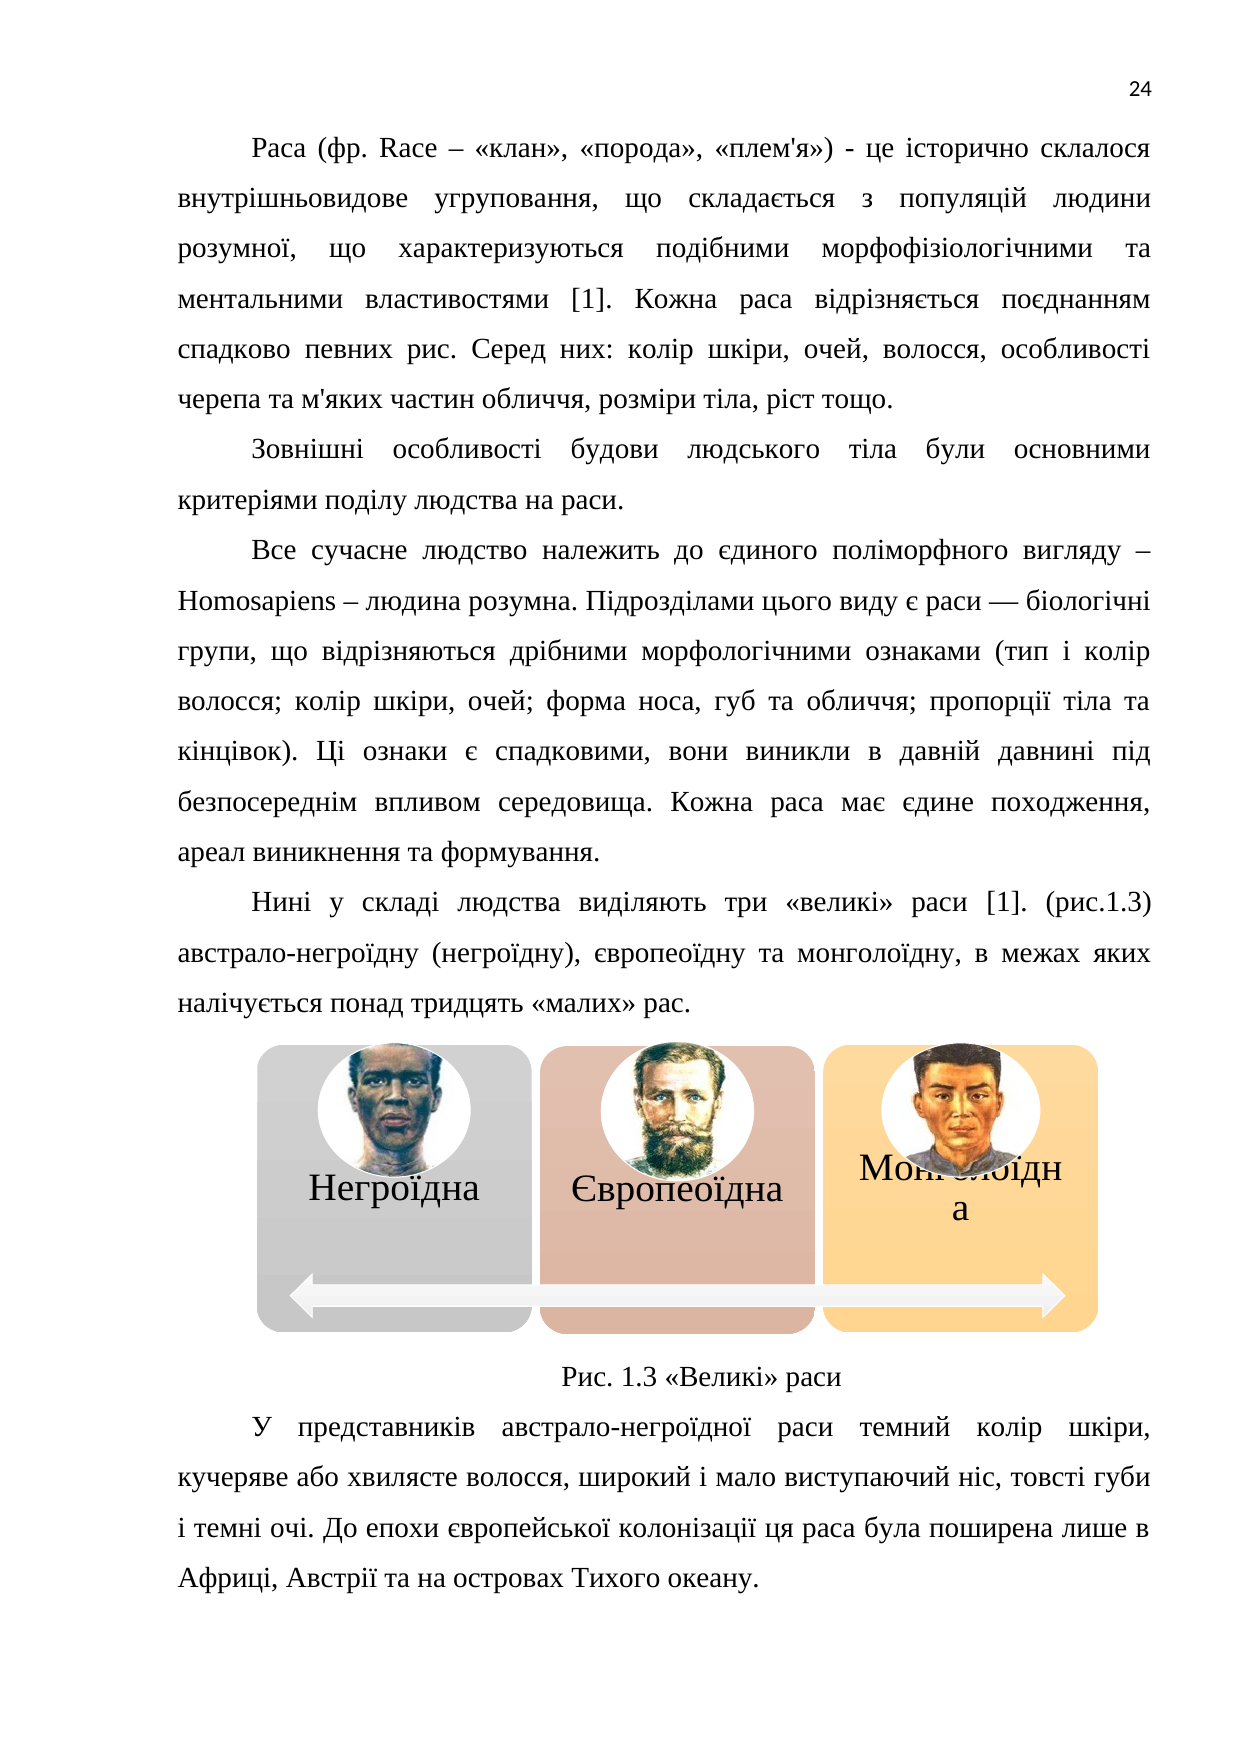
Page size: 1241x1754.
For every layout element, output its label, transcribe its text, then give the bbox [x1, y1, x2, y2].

text Все сучасне людство належить до єдиного поліморфного вигляду – Homosapiens – людина розумна. Підрозділами цього виду є раси — біологічні групи, що відрізняються дрібними морфологічними ознаками (тип і колір волосся; колір шкіри, очей; форма носа, губ та обличчя; пропорції тіла та кінцівок). Ці ознаки є спадковими, вони виникли в давній давнині під безпосереднім впливом середовища. Кожна раса має єдине походження, ареал виникнення та формування. [177, 532, 1152, 868]
text Зовнішні особливості будови людського тіла були основними критеріями поділу людства на раси. [177, 432, 1152, 516]
text Нині у складі людства виділяють три «великі» раси [1]. (рис.1.3) австрало-негроїдну (негроїдну), європеоїдну та монголоїдну, в межах яких налічується понад тридцять «малих» рас. [177, 884, 1152, 1019]
text Раса (фр. Race – «клан», «порода», «плем'я») - це історично склалося внутрішньовидове угруповання, що складається з популяцій людини розумної, що характеризуються подібними морфофізіологічними та ментальними властивостями [1]. Кожна раса відрізняється поєднанням спадково певних рис. Серед них: колір шкіри, очей, волосся, особливості черепа та м'яких частин обличчя, розміри тіла, ріст тощо. [177, 130, 1152, 415]
picture [602, 1042, 753, 1180]
picture [319, 1044, 469, 1176]
text У представників австрало-негроїдної раси темний колір шкіри, кучеряве або хвилясте волосся, широкий і мало виступаючий ніс, товсті губи і темні очі. До епохи європейської колонізації ця раса була поширена лише в Африці, Австрії та на островах Тихого океану. [177, 1409, 1152, 1594]
picture [883, 1044, 1039, 1176]
text Рис. 1.3 «Великі» раси [177, 1359, 1152, 1392]
